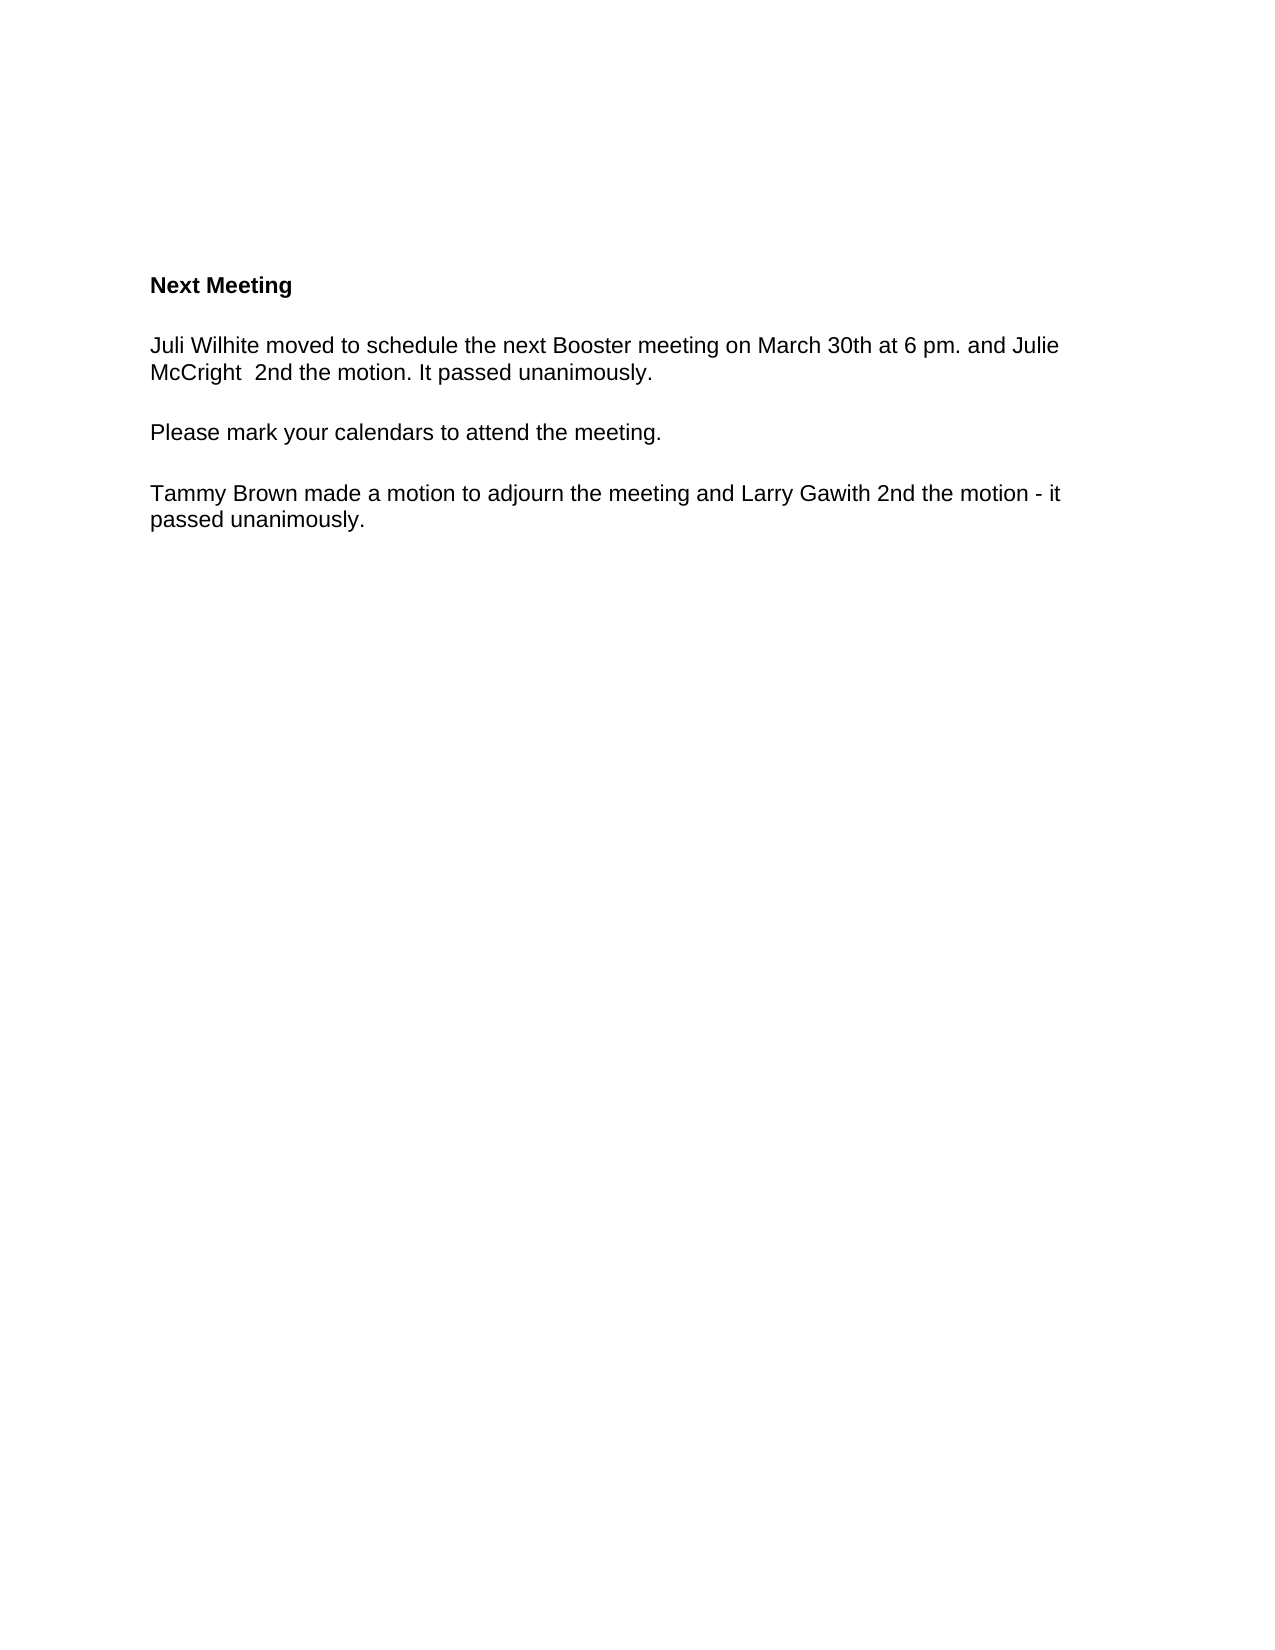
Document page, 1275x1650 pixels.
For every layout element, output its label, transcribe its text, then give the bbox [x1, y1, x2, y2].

text Please mark your calendars to attend the meeting. [150, 419, 1125, 445]
text Next Meeting [150, 272, 1125, 298]
text Juli Wilhite moved to schedule the next Booster meeting on March 30th at 6 pm. and Julie McCright 2nd the motion. It passed unanimously. [150, 332, 1125, 385]
text Tammy Brown made a motion to adjourn the meeting and Larry Gawith 2nd the motion - it passed unanimously. [150, 445, 1125, 561]
